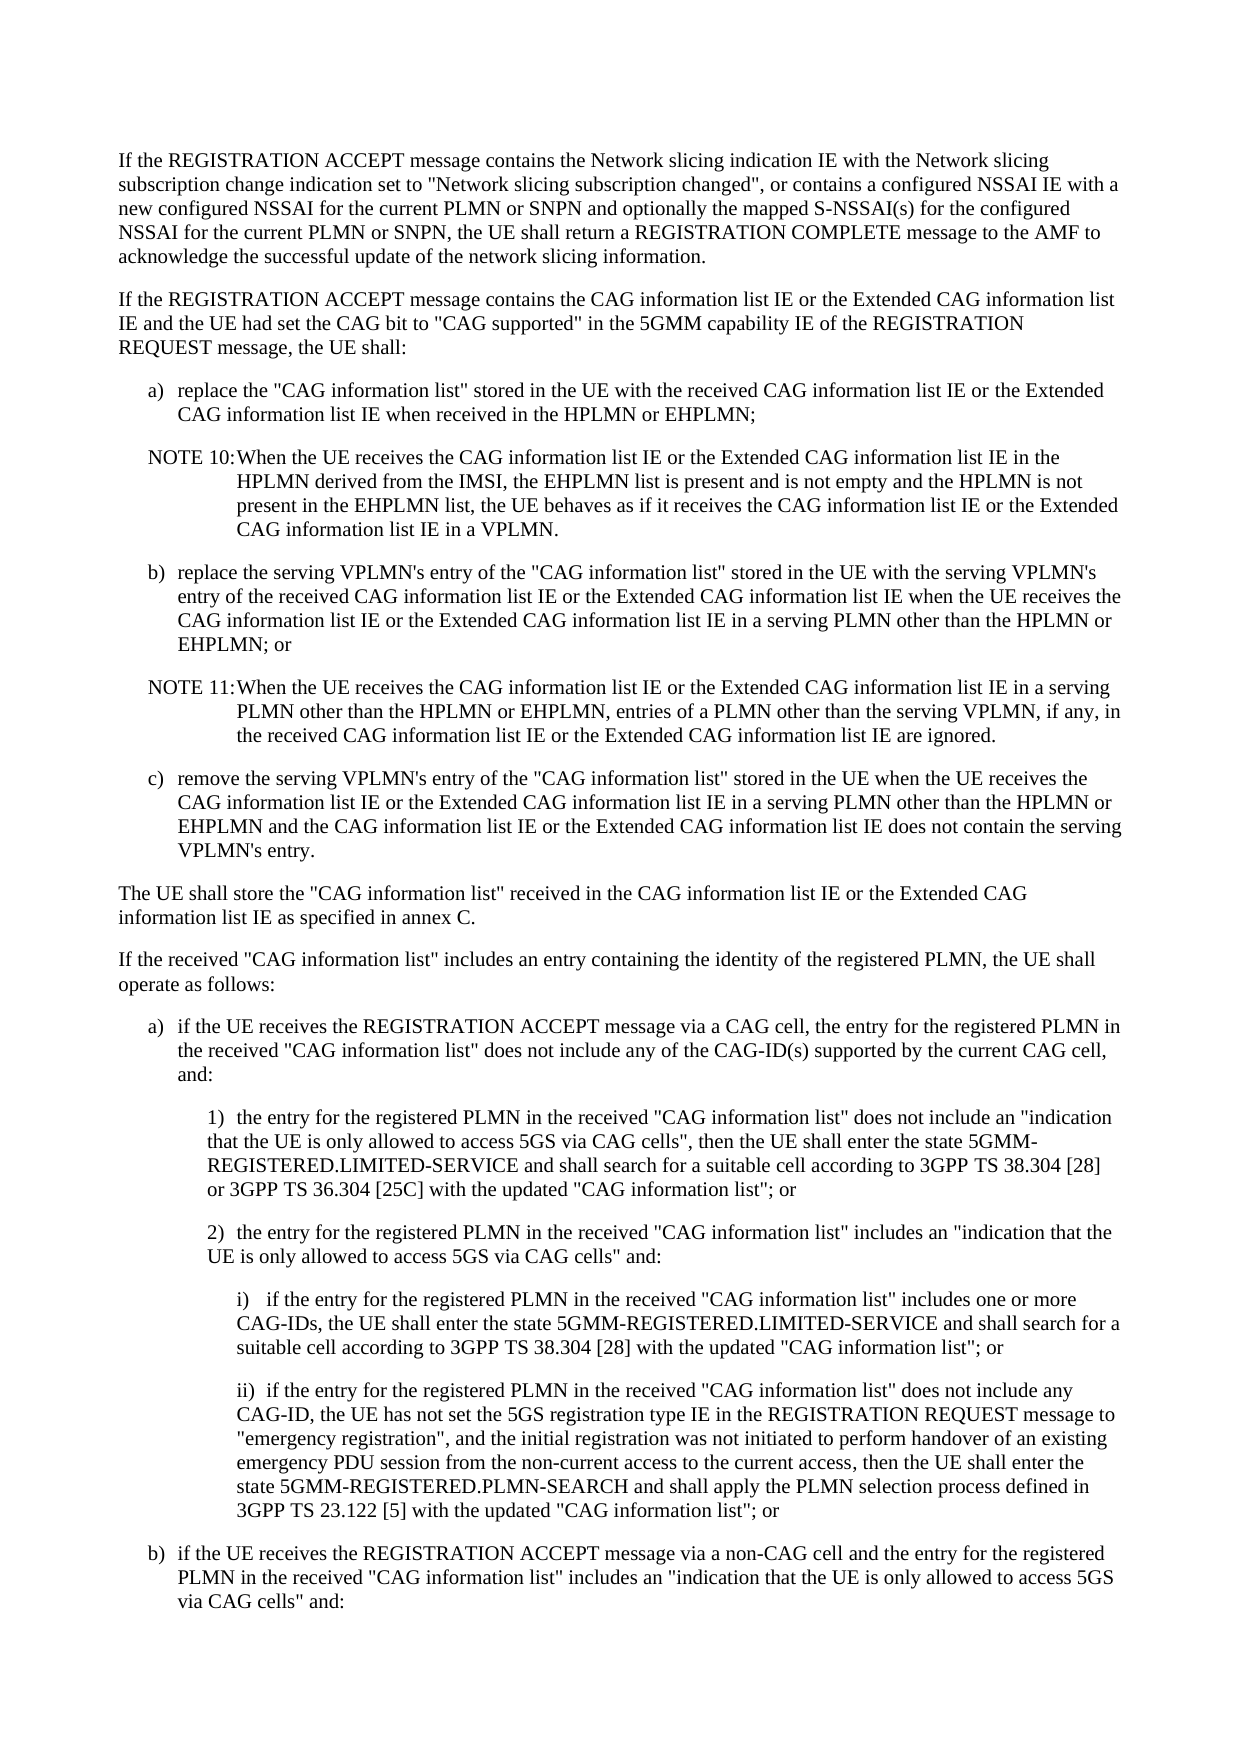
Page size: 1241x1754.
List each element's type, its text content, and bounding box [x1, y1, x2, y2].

text c) remove the serving VPLMN's entry of the "CAG information list" stored in the UE when the UE receives the CAG information list IE or the Extended CAG information list IE in a serving PLMN other than the HPLMN or EHPLMN and the CAG information list IE or the Extended CAG information list IE does not contain the serving VPLMN's entry. [148, 766, 1122, 862]
text NOTE 10: When the UE receives the CAG information list IE or the Extended CAG information list IE in the HPLMN derived from the IMSI, the EHPLMN list is present and is not empty and the HPLMN is not present in the EHPLMN list, the UE behaves as if it receives the CAG information list IE or the Extended CAG information list IE in a VPLMN. [148, 444, 1122, 541]
text a) if the UE receives the REGISTRATION ACCEPT message via a CAG cell, the entry for the registered PLMN in the received "CAG information list" does not include any of the CAG-ID(s) supported by the current CAG cell, and: [148, 1014, 1122, 1086]
text i) if the entry for the registered PLMN in the received "CAG information list" includes one or more CAG-IDs, the UE shall enter the state 5GMM-REGISTERED.LIMITED-SERVICE and shall search for a suitable cell according to 3GPP TS 38.304 [28] with the updated "CAG information list"; or [236, 1287, 1122, 1359]
text NOTE 11: When the UE receives the CAG information list IE or the Extended CAG information list IE in a serving PLMN other than the HPLMN or EHPLMN, entries of a PLMN other than the serving VPLMN, if any, in the received CAG information list IE or the Extended CAG information list IE are ignored. [148, 674, 1122, 747]
text If the received "CAG information list" includes an entry containing the identity of the registered PLMN, the UE shall operate as follows: [118, 947, 1122, 996]
text ii) if the entry for the registered PLMN in the received "CAG information list" does not include any CAG-ID, the UE has not set the 5GS registration type IE in the REGISTRATION REQUEST message to "emergency registration", and the initial registration was not initiated to perform handover of an existing emergency PDU session from the non-current access to the current access, then the UE shall enter the state 5GMM-REGISTERED.PLMN-SEARCH and shall apply the PLMN selection process defined in 3GPP TS 23.122 [5] with the updated "CAG information list"; or [236, 1378, 1122, 1522]
text If the REGISTRATION ACCEPT message contains the Network slicing indication IE with the Network slicing subscription change indication set to "Network slicing subscription changed", or contains a configured NSSAI IE with a new configured NSSAI for the current PLMN or SNPN and optionally the mapped S-NSSAI(s) for the configured NSSAI for the current PLMN or SNPN, the UE shall return a REGISTRATION COMPLETE message to the AMF to acknowledge the successful update of the network slicing information. [118, 148, 1122, 268]
text If the REGISTRATION ACCEPT message contains the CAG information list IE or the Extended CAG information list IE and the UE had set the CAG bit to "CAG supported" in the 5GMM capability IE of the REGISTRATION REQUEST message, the UE shall: [118, 287, 1122, 359]
text The UE shall store the "CAG information list" received in the CAG information list IE or the Extended CAG information list IE as specified in annex C. [118, 881, 1122, 929]
text b) if the UE receives the REGISTRATION ACCEPT message via a non-CAG cell and the entry for the registered PLMN in the received "CAG information list" includes an "indication that the UE is only allowed to access 5GS via CAG cells" and: [148, 1541, 1122, 1613]
text b) replace the serving VPLMN's entry of the "CAG information list" stored in the UE with the serving VPLMN's entry of the received CAG information list IE or the Extended CAG information list IE when the UE receives the CAG information list IE or the Extended CAG information list IE in a serving PLMN other than the HPLMN or EHPLMN; or [148, 559, 1122, 656]
text 1) the entry for the registered PLMN in the received "CAG information list" does not include an "indication that the UE is only allowed to access 5GS via CAG cells", then the UE shall enter the state 5GMM-REGISTERED.LIMITED-SERVICE and shall search for a suitable cell according to 3GPP TS 38.304 [28] or 3GPP TS 36.304 [25C] with the updated "CAG information list"; or [207, 1105, 1122, 1201]
text a) replace the "CAG information list" stored in the UE with the received CAG information list IE or the Extended CAG information list IE when received in the HPLMN or EHPLMN; [148, 378, 1122, 426]
text 2) the entry for the registered PLMN in the received "CAG information list" includes an "indication that the UE is only allowed to access 5GS via CAG cells" and: [207, 1220, 1122, 1268]
